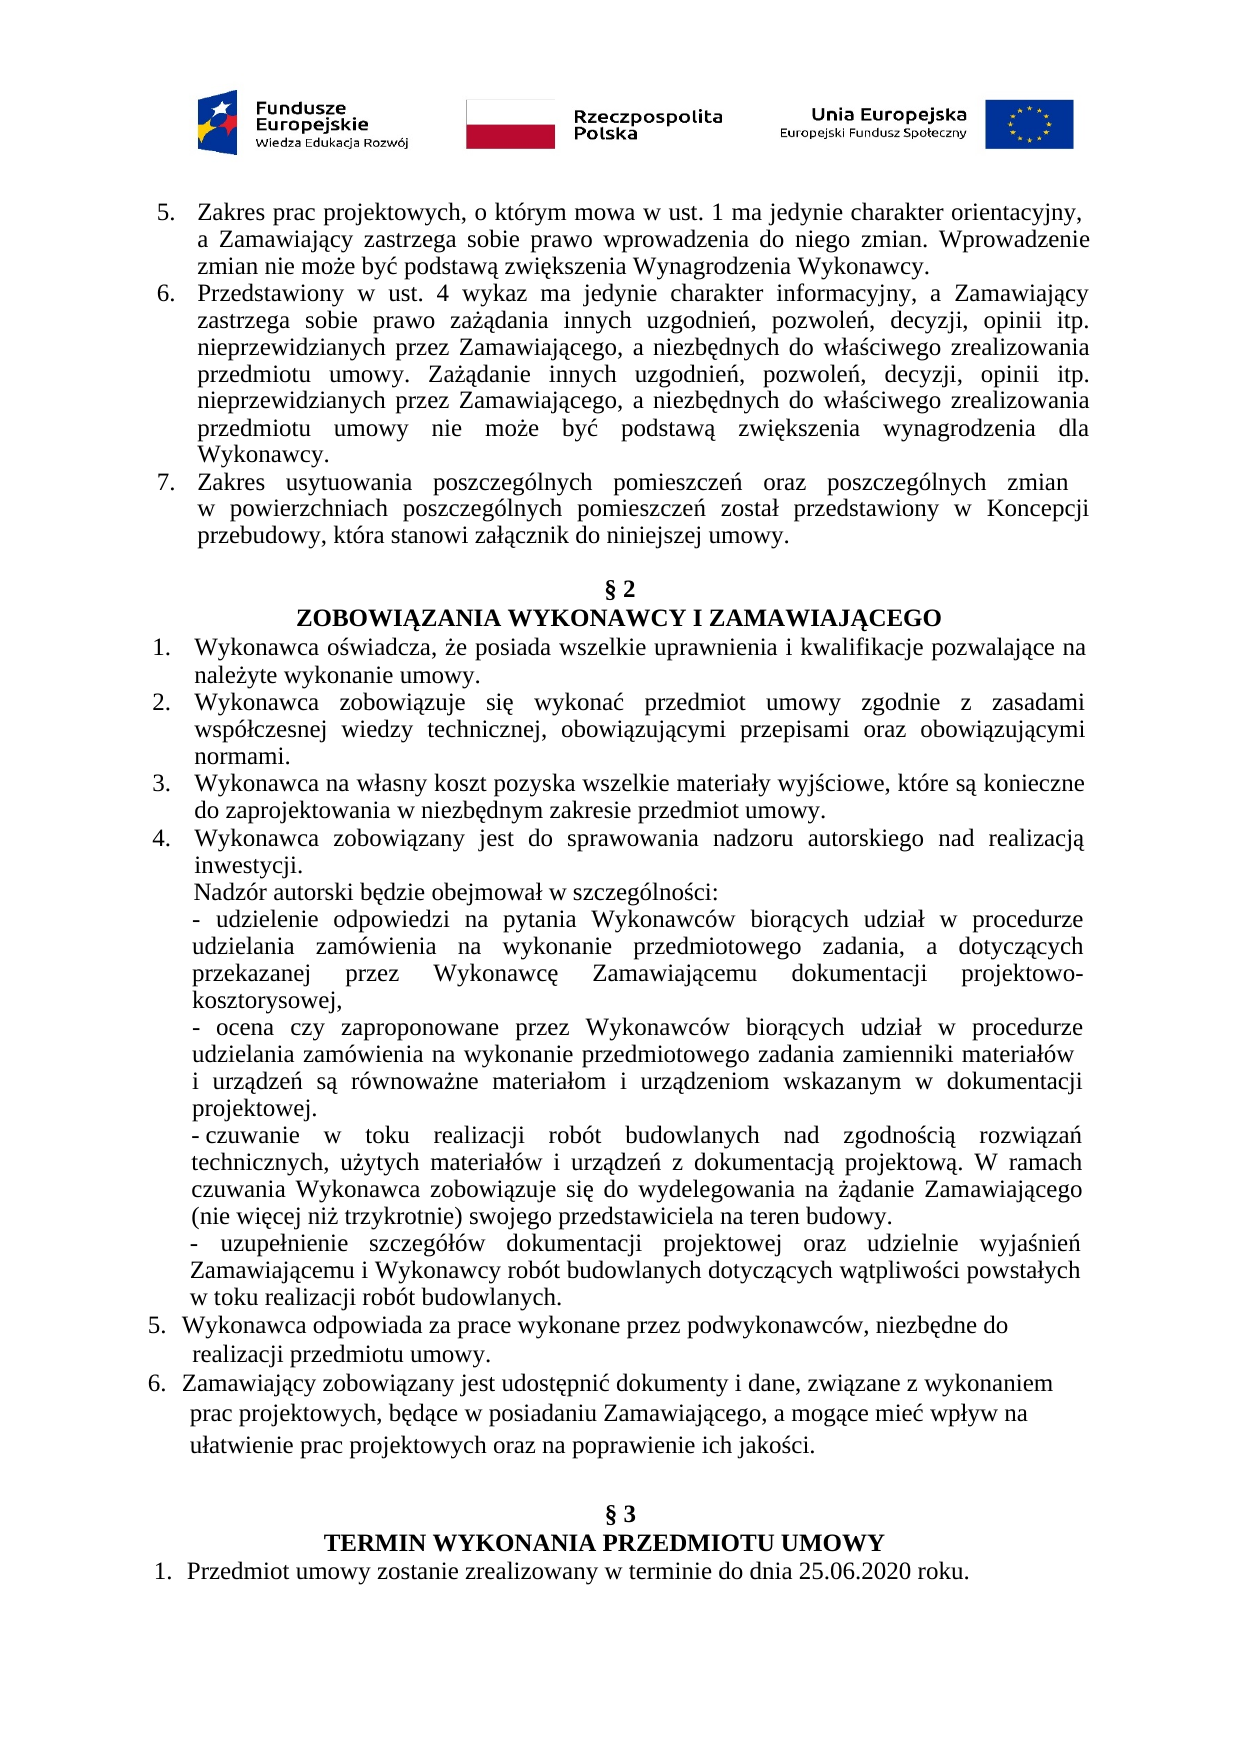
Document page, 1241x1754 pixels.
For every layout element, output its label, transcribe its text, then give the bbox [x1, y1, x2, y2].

picture [178, 73, 1093, 171]
text prac projektowych, będące w posiadaniu Zamawiającego, a mogące mieć wpływ na ułatwienie prac projektowych oraz na poprawienie ich jakości. [189, 1397, 1093, 1460]
list Wykonawca oświadcza, że posiada wszelkie uprawnienia i kwalifikacje pozwalające na należyte wykonanie umowy. [152, 632, 1087, 689]
list udzielenie odpowiedzi na pytania Wykonawców biorących udział w procedurze udzielania zamówienia na wykonanie przedmiotowego zadania, a dotyczących przekazanej przez Wykonawcę Zamawiającemu dokumentacji projektowo-kosztorysowej, [192, 906, 1084, 1014]
text Nadzór autorski będzie obejmował w szczególności: [193, 879, 1093, 906]
text § 2 [148, 574, 1092, 603]
text - uzupełnienie szczegółów dokumentacji projektowej oraz udzielnie wyjaśnień Zamawiającemu i Wykonawcy robót budowlanych dotyczących wątpliwości powstałych w toku realizacji robót budowlanych. [189, 1229, 1081, 1311]
list Przedstawiony w ust. 4 wykaz ma jedynie charakter informacyjny, a Zamawiający zastrzega sobie prawo zażądania innych uzgodnień, pozwoleń, decyzji, opinii itp. nieprzewidzianych przez Zamawiającego, a niezbędnych do właściwego zrealizowania przedmiotu umowy. Zażądanie innych uzgodnień, pozwoleń, decyzji, opinii itp. nieprzewidzianych przez Zamawiającego, a niezbędnych do właściwego zrealizowania przedmiotu umowy nie może być podstawą zwiększenia wynagrodzenia dla Wykonawcy. [157, 279, 1090, 468]
list Wykonawca na własny koszt pozyska wszelkie materiały wyjściowe, które są konieczne do zaprojektowania w niezbędnym zakresie przedmiot umowy. [152, 770, 1086, 824]
text - czuwanie w toku realizacji robót budowlanych nad zgodnością rozwiązań technicznych, użytych materiałów i urządzeń z dokumentacją projektową. W ramach czuwania Wykonawca zobowiązuje się do wydelegowania na żądanie Zamawiającego (nie więcej niż trzykrotnie) swojego przedstawiciela na teren budowy. [191, 1122, 1083, 1229]
text 6. Zamawiający zobowiązany jest udostępnić dokumenty i dane, związane z wykonaniem [148, 1368, 1093, 1397]
text 5. Wykonawca odpowiada za prace wykonane przez podwykonawców, niezbędne do realizacji przedmiotu umowy. [148, 1311, 1093, 1368]
list Zakres usytuowania poszczególnych pomieszczeń oraz poszczególnych zmian w powierzchniach poszczególnych pomieszczeń został przedstawiony w Koncepcji przebudowy, która stanowi załącznik do niniejszej umowy. [157, 468, 1090, 549]
list ocena czy zaproponowane przez Wykonawców biorących udział w procedurze udzielania zamówienia na wykonanie przedmiotowego zadania zamienniki materiałów i urządzeń są równoważne materiałom i urządzeniom wskazanym w dokumentacji projektowej. [192, 1014, 1084, 1122]
list Zakres prac projektowych, o którym mowa w ust. 1 ma jedynie charakter orientacyjny, a Zamawiający zastrzega sobie prawo wprowadzenia do niego zmian. Wprowadzenie zmian nie może być podstawą zwiększenia Wynagrodzenia Wykonawcy. [157, 198, 1091, 279]
text TERMIN WYKONANIA PRZEDMIOTU UMOWY [148, 1528, 1061, 1556]
list Wykonawca zobowiązuje się wykonać przedmiot umowy zgodnie z zasadami współczesnej wiedzy technicznej, obowiązującymi przepisami oraz obowiązującymi normami. [152, 689, 1086, 770]
text § 3 [148, 1499, 1093, 1528]
list Przedmiot umowy zostanie zrealizowany w terminie do dnia 25.06.2020 roku. [153, 1556, 1092, 1585]
text ZOBOWIĄZANIA WYKONAWCY I ZAMAWIAJĄCEGO [148, 603, 1090, 632]
list Wykonawca zobowiązany jest do sprawowania nadzoru autorskiego nad realizacją inwestycji. [152, 825, 1085, 879]
